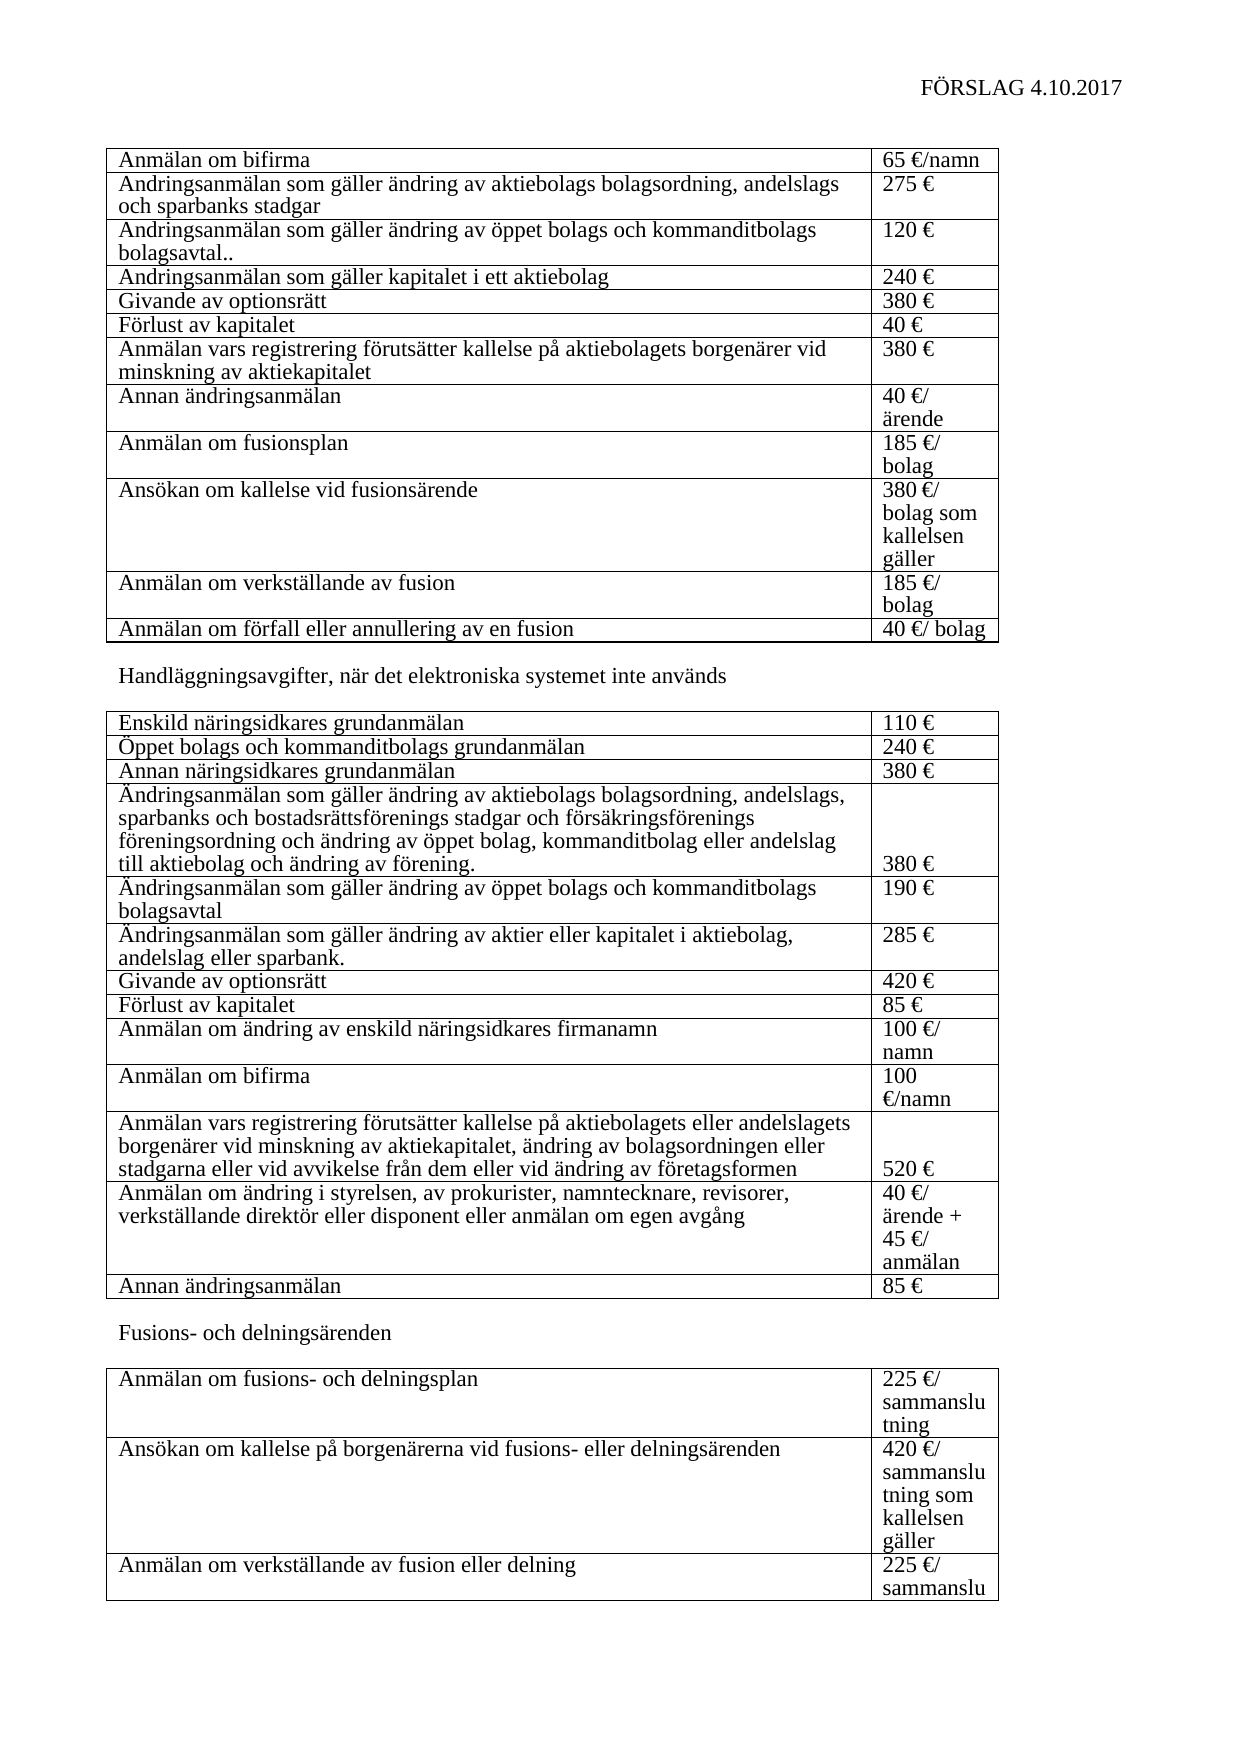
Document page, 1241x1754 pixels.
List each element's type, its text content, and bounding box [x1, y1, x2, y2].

table_cell Givande av optionsrätt [107, 290, 871, 313]
table_cell 285 € [872, 924, 998, 969]
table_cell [872, 1554, 998, 1600]
table_cell Givande av optionsrätt [107, 971, 871, 993]
table_cell 275 € [872, 173, 998, 218]
table_cell 185 €/ bolag [872, 432, 998, 478]
table_cell 65 €/namn [872, 149, 998, 172]
table_cell Ansökan om kallelse på borgenärerna vid fusions- eller delningsärenden [107, 1438, 871, 1553]
table_cell Ändringsanmälan som gäller ändring av aktier eller kapitalet i aktiebolag, andelslag eller sparbank. [107, 924, 871, 969]
table_cell Anmälan vars registrering förutsätter kallelse på aktiebolagets eller andelslagets borgenärer vid minskning av aktiekapitalet, ändring av bolagsordningen eller stadgarna eller vid avvikelse från dem eller vid ändring av företagsformen [107, 1112, 871, 1181]
table_cell Anmälan om verkställande av fusion [107, 572, 871, 617]
text Fusions- och delningsärenden [118, 1322, 1122, 1344]
table_cell Förlust av kapitalet [107, 995, 871, 1017]
table_cell Anmälan om förfall eller annullering av en fusion [107, 619, 871, 641]
table_cell Annan näringsidkares grundanmälan [107, 760, 871, 783]
table_cell Ändringsanmälan som gäller ändring av öppet bolags och kommanditbolags bolagsavtal [107, 877, 871, 923]
table_cell Andringsanmälan som gäller kapitalet i ett aktiebolag [107, 266, 871, 289]
table_cell 240 € [872, 266, 998, 289]
table_cell 380 € [872, 338, 998, 384]
table_cell 40 €/ ärende + 45 €/ anmälan [872, 1182, 998, 1274]
table_cell Andringsanmälan som gäller ändring av aktiebolags bolagsordning, andelslags och sparbanks stadgar [107, 173, 871, 218]
table_cell 185 €/ bolag [872, 572, 998, 617]
table_header 110 € [872, 712, 998, 735]
table_cell Andringsanmälan som gäller ändring av öppet bolags och kommanditbolags bolagsavtal.. [107, 220, 871, 265]
table_cell Anmälan om ändring i styrelsen, av prokurister, namntecknare, revisorer, verkställande direktör eller disponent eller anmälan om egen avgång [107, 1182, 871, 1274]
table_cell 240 € [872, 736, 998, 759]
table_cell Ändringsanmälan som gäller ändring av aktiebolags bolagsordning, andelslags, sparbanks och bostadsrättsförenings stadgar och försäkringsförenings föreningsordning och ändring av öppet bolag, kommanditbolag eller andelslag till aktiebolag och ändring av förening. [107, 784, 871, 876]
table_cell 380 € [872, 290, 998, 313]
table_cell Förlust av kapitalet [107, 314, 871, 337]
table_cell Anmälan om ändring av enskild näringsidkares firmanamn [107, 1019, 871, 1064]
table_cell 85 € [872, 1275, 998, 1298]
table_cell Öppet bolags och kommanditbolags grundanmälan [107, 736, 871, 759]
table_header 225 €/ sammanslutning [872, 1369, 998, 1437]
table_cell Annan ändringsanmälan [107, 385, 871, 431]
table_cell 380 €/ bolag som kallelsen gäller [872, 479, 998, 571]
table_cell Anmälan vars registrering förutsätter kallelse på aktiebolagets borgenärer vid minskning av aktiekapitalet [107, 338, 871, 384]
table_cell Annan ändringsanmälan [107, 1275, 871, 1298]
table_cell 100 €/ namn [872, 1019, 998, 1064]
table_cell 520 € [872, 1112, 998, 1181]
table_header Anmälan om fusions- och delningsplan [107, 1369, 871, 1437]
table_cell Anmälan om bifirma [107, 1065, 871, 1111]
table_cell 85 € [872, 995, 998, 1017]
table_cell 380 € [872, 784, 998, 876]
table_cell 380 € [872, 760, 998, 783]
table_cell 420 € [872, 971, 998, 993]
table_cell Anmälan om bifirma [107, 149, 871, 172]
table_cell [107, 1554, 871, 1600]
text Handläggningsavgifter, när det elektroniska systemet inte används [118, 665, 1122, 688]
table_cell Ansökan om kallelse vid fusionsärende [107, 479, 871, 571]
table_cell 40 €/ bolag [872, 619, 998, 641]
table_cell 40 € [872, 314, 998, 337]
table_cell 190 € [872, 877, 998, 923]
table_cell 420 €/ sammanslutning som kallelsen gäller [872, 1438, 998, 1553]
table_cell 40 €/ ärende [872, 385, 998, 431]
table_cell 120 € [872, 220, 998, 265]
table_header Enskild näringsidkares grundanmälan [107, 712, 871, 735]
table_cell Anmälan om fusionsplan [107, 432, 871, 478]
table_cell 100 €/namn [872, 1065, 998, 1111]
